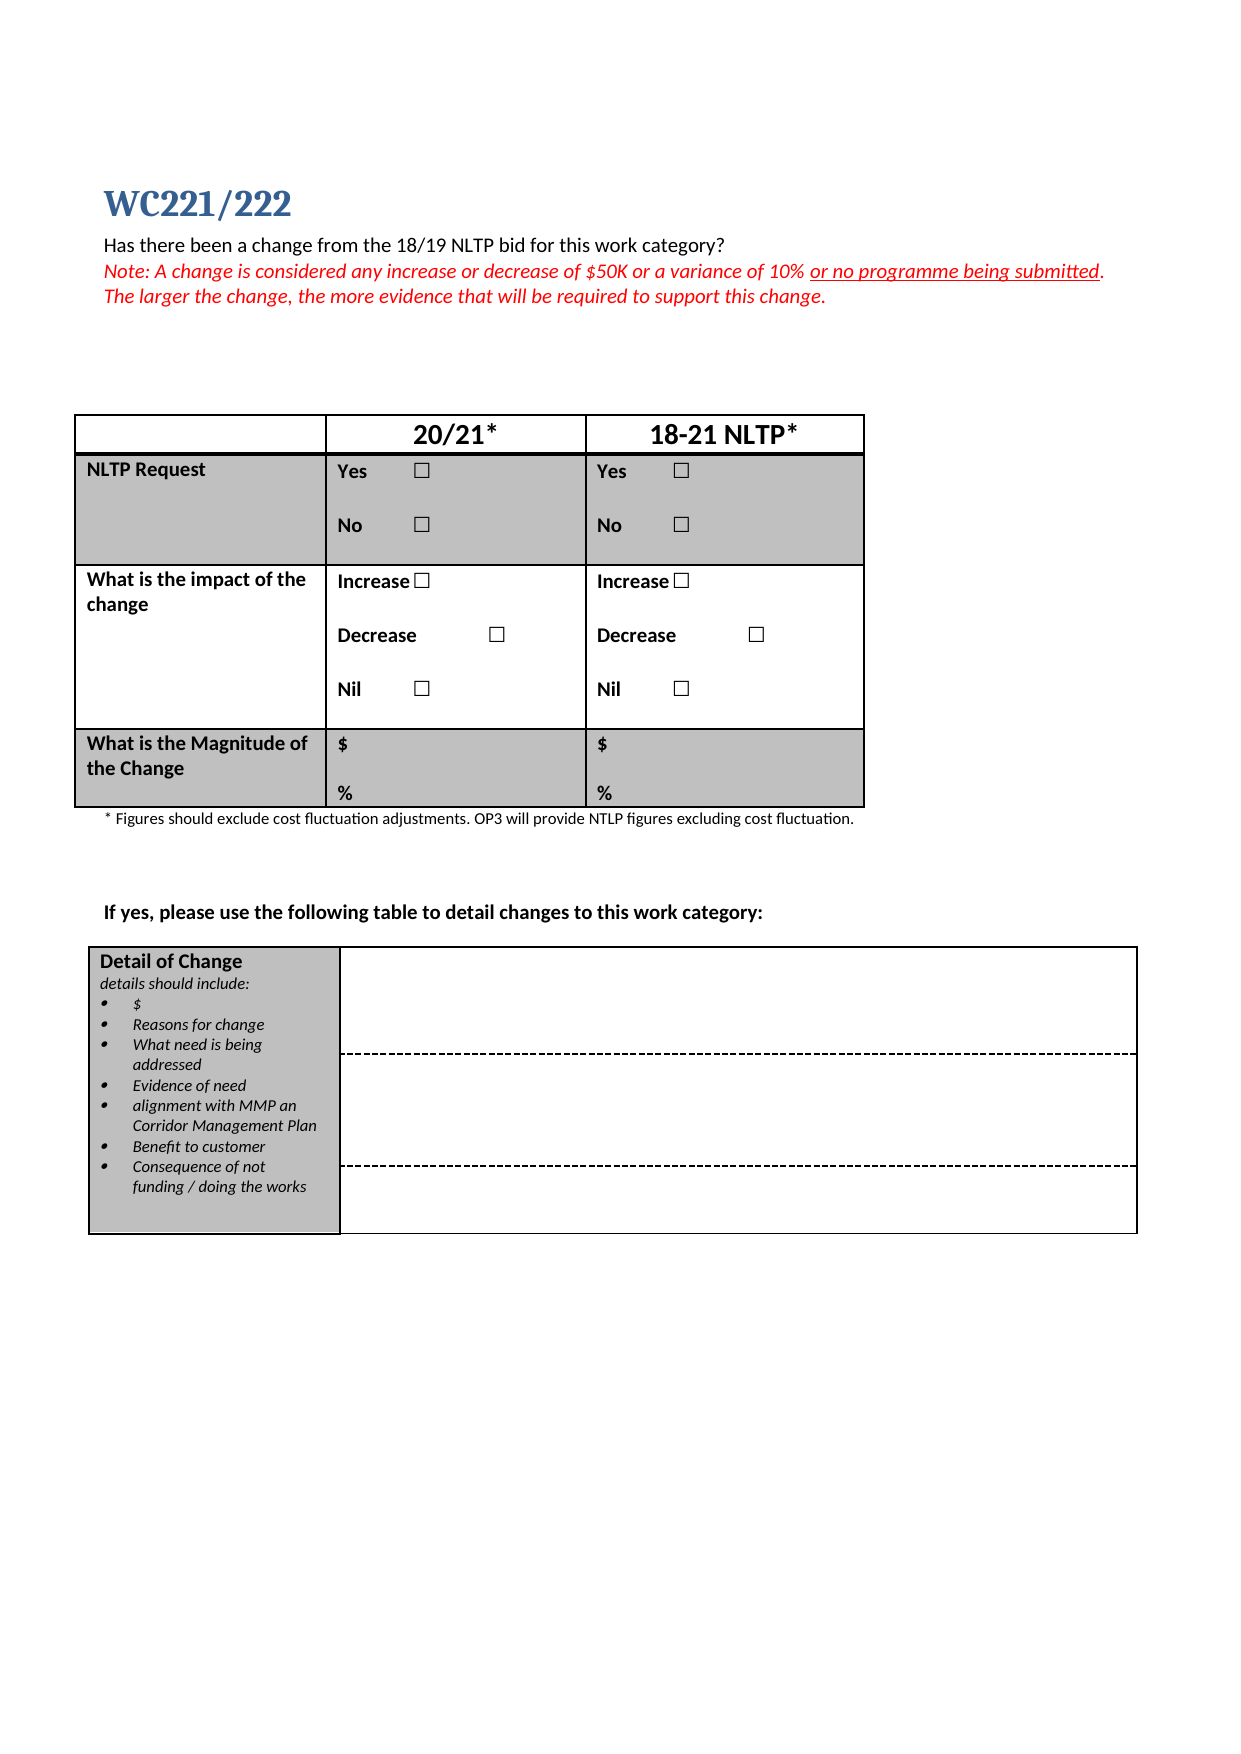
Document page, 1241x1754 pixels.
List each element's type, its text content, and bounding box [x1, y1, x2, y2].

table_header [76, 416, 325, 452]
text Has there been a change from the 18/19 NLTP bid for this work category? Note: A change is considered any increase or decrease of $50K or a variance of 10% or no programme being submitted. The larger the change, the more evidence that will be required to support this change. [103, 232, 1122, 309]
table_cell [341, 1053, 1136, 1165]
table_header 20/21* [327, 416, 585, 452]
table_cell What is the Magnitude of the Change [76, 730, 325, 806]
table_header 18-21 NLTP* [587, 416, 863, 452]
table_cell [341, 1165, 1136, 1232]
table_cell $ % [327, 730, 585, 806]
table_cell $ % [587, 730, 863, 806]
table_cell What is the impact of the change [76, 566, 325, 728]
table_header [341, 948, 1136, 1053]
table_cell NLTP Request [76, 456, 325, 564]
text WC221/222 [103, 183, 1122, 226]
text * Figures should exclude cost fluctuation adjustments. OP3 will provide NTLP figures excluding cost fluctuation. [103, 808, 1122, 828]
table_cell Increase Decrease Nil [587, 566, 863, 728]
table_cell Yes No [587, 456, 863, 564]
table_header Detail of Change details should include: $ Reasons for change What need is being addressed Evidence of need alignment with MMP an Corridor Management Plan Benefit to customer Consequence of not funding / doing the works [90, 948, 339, 1232]
table_cell Yes No [327, 456, 585, 564]
text If yes, please use the following table to detail changes to this work category: [103, 899, 1122, 925]
table_cell Increase Decrease Nil [327, 566, 585, 728]
